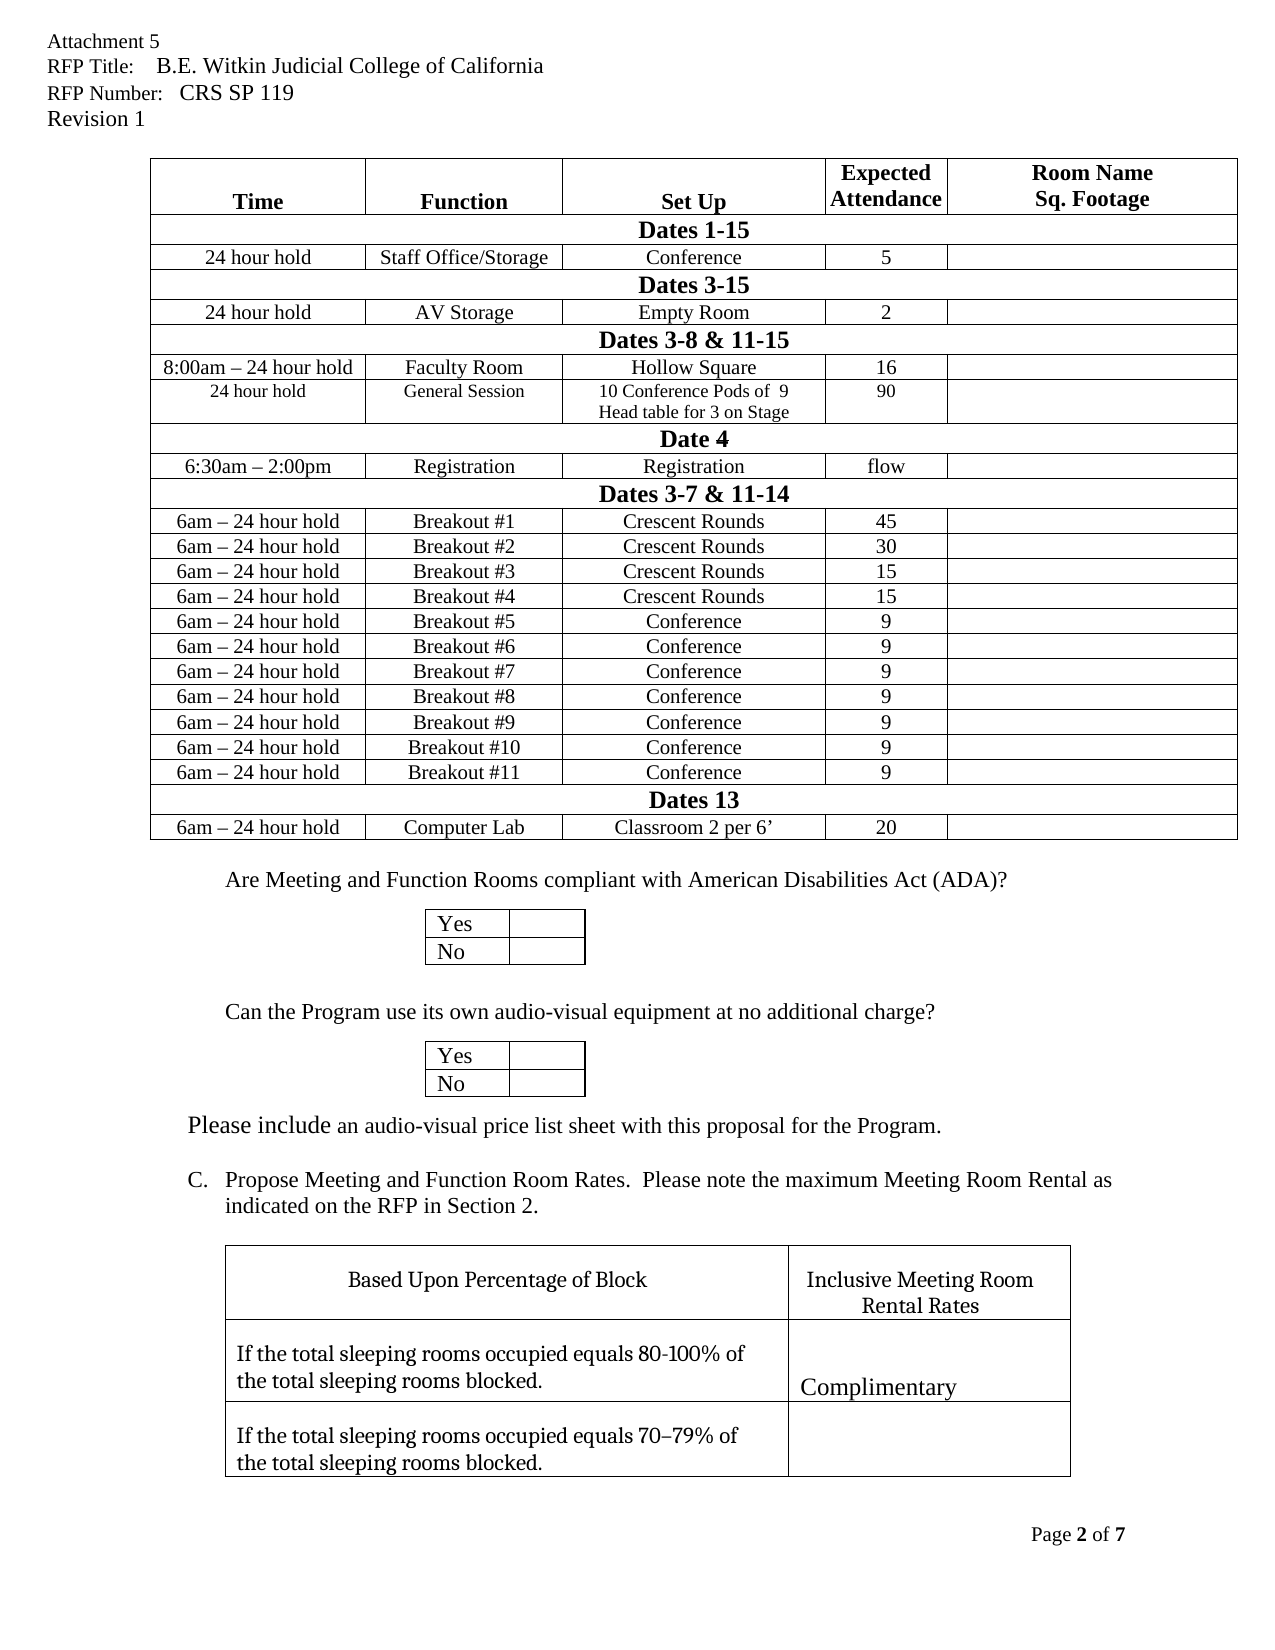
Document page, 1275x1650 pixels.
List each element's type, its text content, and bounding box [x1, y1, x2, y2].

table_cell 9 [826, 735, 947, 759]
table_cell Crescent Rounds [563, 534, 825, 558]
table_cell [948, 634, 1237, 658]
table_cell [948, 609, 1237, 633]
table_cell 9 [826, 609, 947, 633]
table_header [510, 910, 584, 937]
table_cell [948, 559, 1237, 583]
table_cell [948, 300, 1237, 324]
text Please include an audio-visual price list sheet with this proposal for the Program. [150, 1111, 1125, 1139]
table_cell 9 [826, 710, 947, 734]
table_cell 30 [826, 534, 947, 558]
table_cell 90 [826, 380, 947, 423]
table_cell [948, 659, 1237, 683]
table_cell 24 hour hold [151, 245, 365, 269]
table_cell Conference [563, 245, 825, 269]
table_cell Complimentary [789, 1320, 1070, 1401]
table_header Set Up [563, 159, 825, 214]
table_cell [948, 454, 1237, 478]
table_cell 15 [826, 584, 947, 608]
table_cell [948, 509, 1237, 533]
table_cell [948, 815, 1237, 839]
table_cell 6am – 24 hour hold [151, 509, 365, 533]
table_header Yes [426, 1042, 509, 1068]
table_cell flow [826, 454, 947, 478]
table_header Yes [426, 910, 509, 937]
table_cell 6am – 24 hour hold [151, 659, 365, 683]
table_cell General Session [366, 380, 562, 423]
table_cell 2 [826, 300, 947, 324]
table_cell 6am – 24 hour hold [151, 735, 365, 759]
table_cell 10 Conference Pods of 9 Head table for 3 on Stage [563, 380, 825, 423]
table_cell Crescent Rounds [563, 584, 825, 608]
table_cell No [426, 938, 509, 964]
table_cell 6am – 24 hour hold [151, 609, 365, 633]
table_cell [948, 584, 1237, 608]
table_cell [948, 710, 1237, 734]
table_cell Breakout #8 [366, 685, 562, 708]
table_header Function [366, 159, 562, 214]
table_cell Breakout #1 [366, 509, 562, 533]
table_cell [948, 245, 1237, 269]
table_cell Dates 3-15 [151, 270, 1237, 299]
table_cell Breakout #9 [366, 710, 562, 734]
table_cell Conference [563, 735, 825, 759]
table_cell 9 [826, 760, 947, 784]
table_cell [948, 534, 1237, 558]
table_cell Breakout #6 [366, 634, 562, 658]
table_cell 9 [826, 685, 947, 708]
table_header Based Upon Percentage of Block [226, 1246, 788, 1319]
table_cell AV Storage [366, 300, 562, 324]
table_cell Breakout #10 [366, 735, 562, 759]
table_cell 6am – 24 hour hold [151, 534, 365, 558]
table_cell 45 [826, 509, 947, 533]
table_cell Registration [366, 454, 562, 478]
table_cell Classroom 2 per 6’ [563, 815, 825, 839]
table_cell [948, 760, 1237, 784]
table_cell 6am – 24 hour hold [151, 634, 365, 658]
table_cell [789, 1402, 1070, 1476]
table_cell [948, 685, 1237, 708]
table_cell 6am – 24 hour hold [151, 559, 365, 583]
table_cell 24 hour hold [151, 300, 365, 324]
table_header Inclusive Meeting Room Rental Rates [789, 1246, 1070, 1319]
table_cell [948, 735, 1237, 759]
table_cell 9 [826, 659, 947, 683]
table_cell 24 hour hold [151, 380, 365, 423]
list Propose Meeting and Function Room Rates. Please note the maximum Meeting Room Rental as indicated on the RFP in Section 2. [187, 1166, 1125, 1218]
table_cell Dates 1-15 [151, 215, 1237, 244]
table_cell [948, 380, 1237, 423]
table_cell Breakout #3 [366, 559, 562, 583]
table_cell 15 [826, 559, 947, 583]
table_cell 6am – 24 hour hold [151, 584, 365, 608]
table_cell Breakout #5 [366, 609, 562, 633]
table_cell Breakout #7 [366, 659, 562, 683]
table_cell Crescent Rounds [563, 559, 825, 583]
table_cell No [426, 1070, 509, 1096]
text Are Meeting and Function Rooms compliant with American Disabilities Act (ADA)? [187, 866, 1125, 892]
text Can the Program use its own audio-visual equipment at no additional charge? [187, 998, 1125, 1024]
table_cell Breakout #2 [366, 534, 562, 558]
table_cell 16 [826, 355, 947, 379]
table_cell Empty Room [563, 300, 825, 324]
table_cell Date 4 [151, 424, 1237, 453]
table_cell Faculty Room [366, 355, 562, 379]
table_cell If the total sleeping rooms occupied equals 70–79% of the total sleeping rooms blocked. [226, 1402, 788, 1476]
table_header Room Name Sq. Footage [948, 159, 1237, 214]
table_cell Registration [563, 454, 825, 478]
table_cell [510, 938, 584, 964]
table_cell Breakout #11 [366, 760, 562, 784]
table_cell Dates 13 [151, 785, 1237, 814]
table_cell Dates 3-8 & 11-15 [151, 325, 1237, 354]
table_cell 5 [826, 245, 947, 269]
table_cell If the total sleeping rooms occupied equals 80-100% of the total sleeping rooms blocked. [226, 1320, 788, 1401]
table_cell Conference [563, 634, 825, 658]
table_cell [948, 355, 1237, 379]
table_cell Conference [563, 659, 825, 683]
table_cell Conference [563, 609, 825, 633]
table_cell 6am – 24 hour hold [151, 760, 365, 784]
table_header [510, 1042, 584, 1068]
table_cell Dates 3-7 & 11-14 [151, 479, 1237, 508]
table_cell Staff Office/Storage [366, 245, 562, 269]
table_cell Computer Lab [366, 815, 562, 839]
table_cell Conference [563, 685, 825, 708]
table_header Time [151, 159, 365, 214]
table_cell Breakout #4 [366, 584, 562, 608]
table_header Expected Attendance [826, 159, 947, 214]
table_cell 20 [826, 815, 947, 839]
table_cell [510, 1070, 584, 1096]
table_cell 6am – 24 hour hold [151, 710, 365, 734]
table_cell Hollow Square [563, 355, 825, 379]
table_cell 9 [826, 634, 947, 658]
table_cell 8:00am – 24 hour hold [151, 355, 365, 379]
table_cell Conference [563, 760, 825, 784]
table_cell 6am – 24 hour hold [151, 685, 365, 708]
table_cell 6:30am – 2:00pm [151, 454, 365, 478]
table_cell 6am – 24 hour hold [151, 815, 365, 839]
table_cell Conference [563, 710, 825, 734]
table_cell Crescent Rounds [563, 509, 825, 533]
